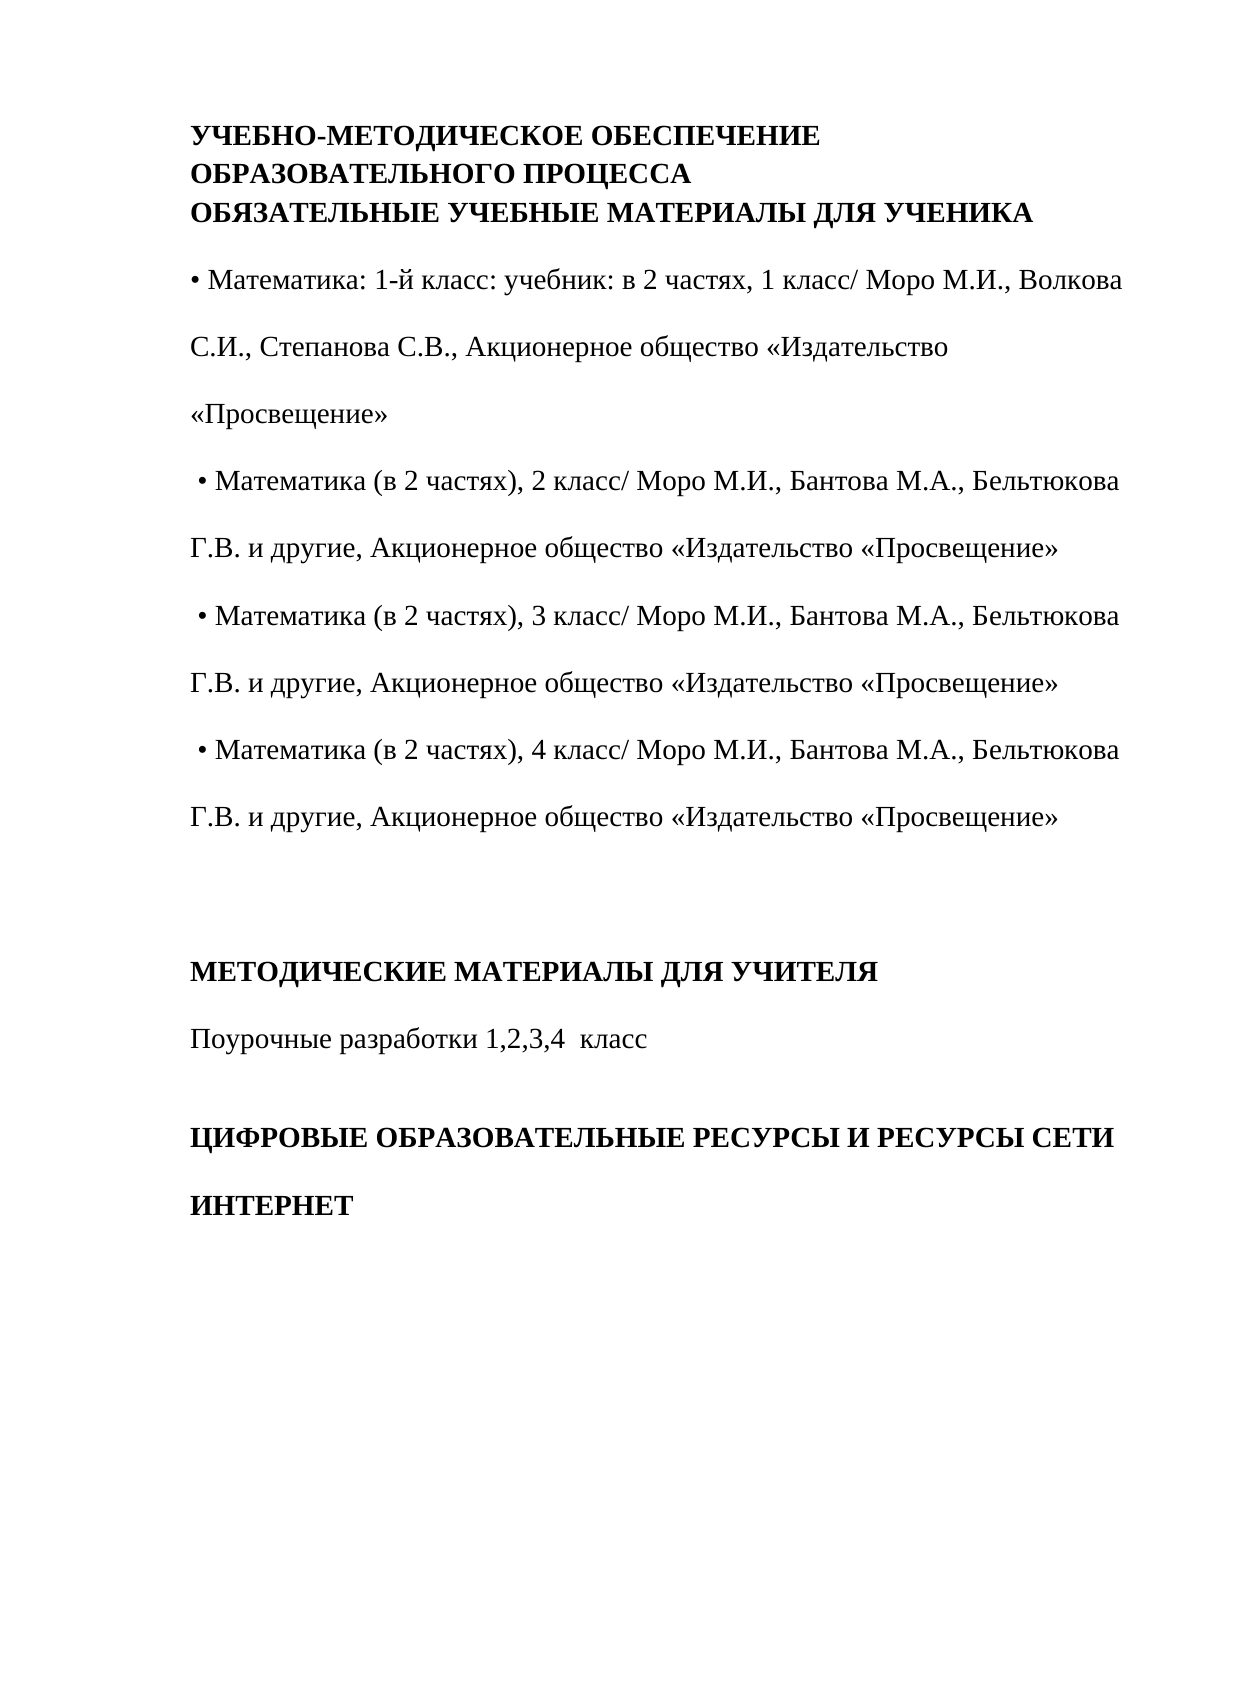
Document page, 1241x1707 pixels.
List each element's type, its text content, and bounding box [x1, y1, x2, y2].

text МЕТОДИЧЕСКИЕ МАТЕРИАЛЫ ДЛЯ УЧИТЕЛЯ [190, 954, 1152, 988]
text ЦИФРОВЫЕ ОБРАЗОВАТЕЛЬНЫЕ РЕСУРСЫ И РЕСУРСЫ СЕТИ ИНТЕРНЕТ [190, 1121, 1152, 1221]
text УЧЕБНО-МЕТОДИЧЕСКОЕ ОБЕСПЕЧЕНИЕ ОБРАЗОВАТЕЛЬНОГО ПРОЦЕССА [190, 118, 1152, 190]
text Поурочные разработки 1,2,3,4 класс [190, 1021, 1152, 1055]
text ОБЯЗАТЕЛЬНЫЕ УЧЕБНЫЕ МАТЕРИАЛЫ ДЛЯ УЧЕНИКА [190, 195, 1152, 229]
text • Математика: 1-й класс: учебник: в 2 частях, 1 класс/ Моро М.И., Волкова С.И., Степанова С.В., Акционерное общество «Издательство «Просвещение» • Математика (в 2 частях), 2 класс/ Моро М.И., Бантова М.А., Бельтюкова Г.В. и другие, Акционерное общество «Издательство «Просвещение» • Математика (в 2 частях), 3 класс/ Моро М.И., Бантова М.А., Бельтюкова Г.В. и другие, Акционерное общество «Издательство «Просвещение» • Математика (в 2 частях), 4 класс/ Моро М.И., Бантова М.А., Бельтюкова Г.В. и другие, Акционерное общество «Издательство «Просвещение» [190, 262, 1152, 832]
